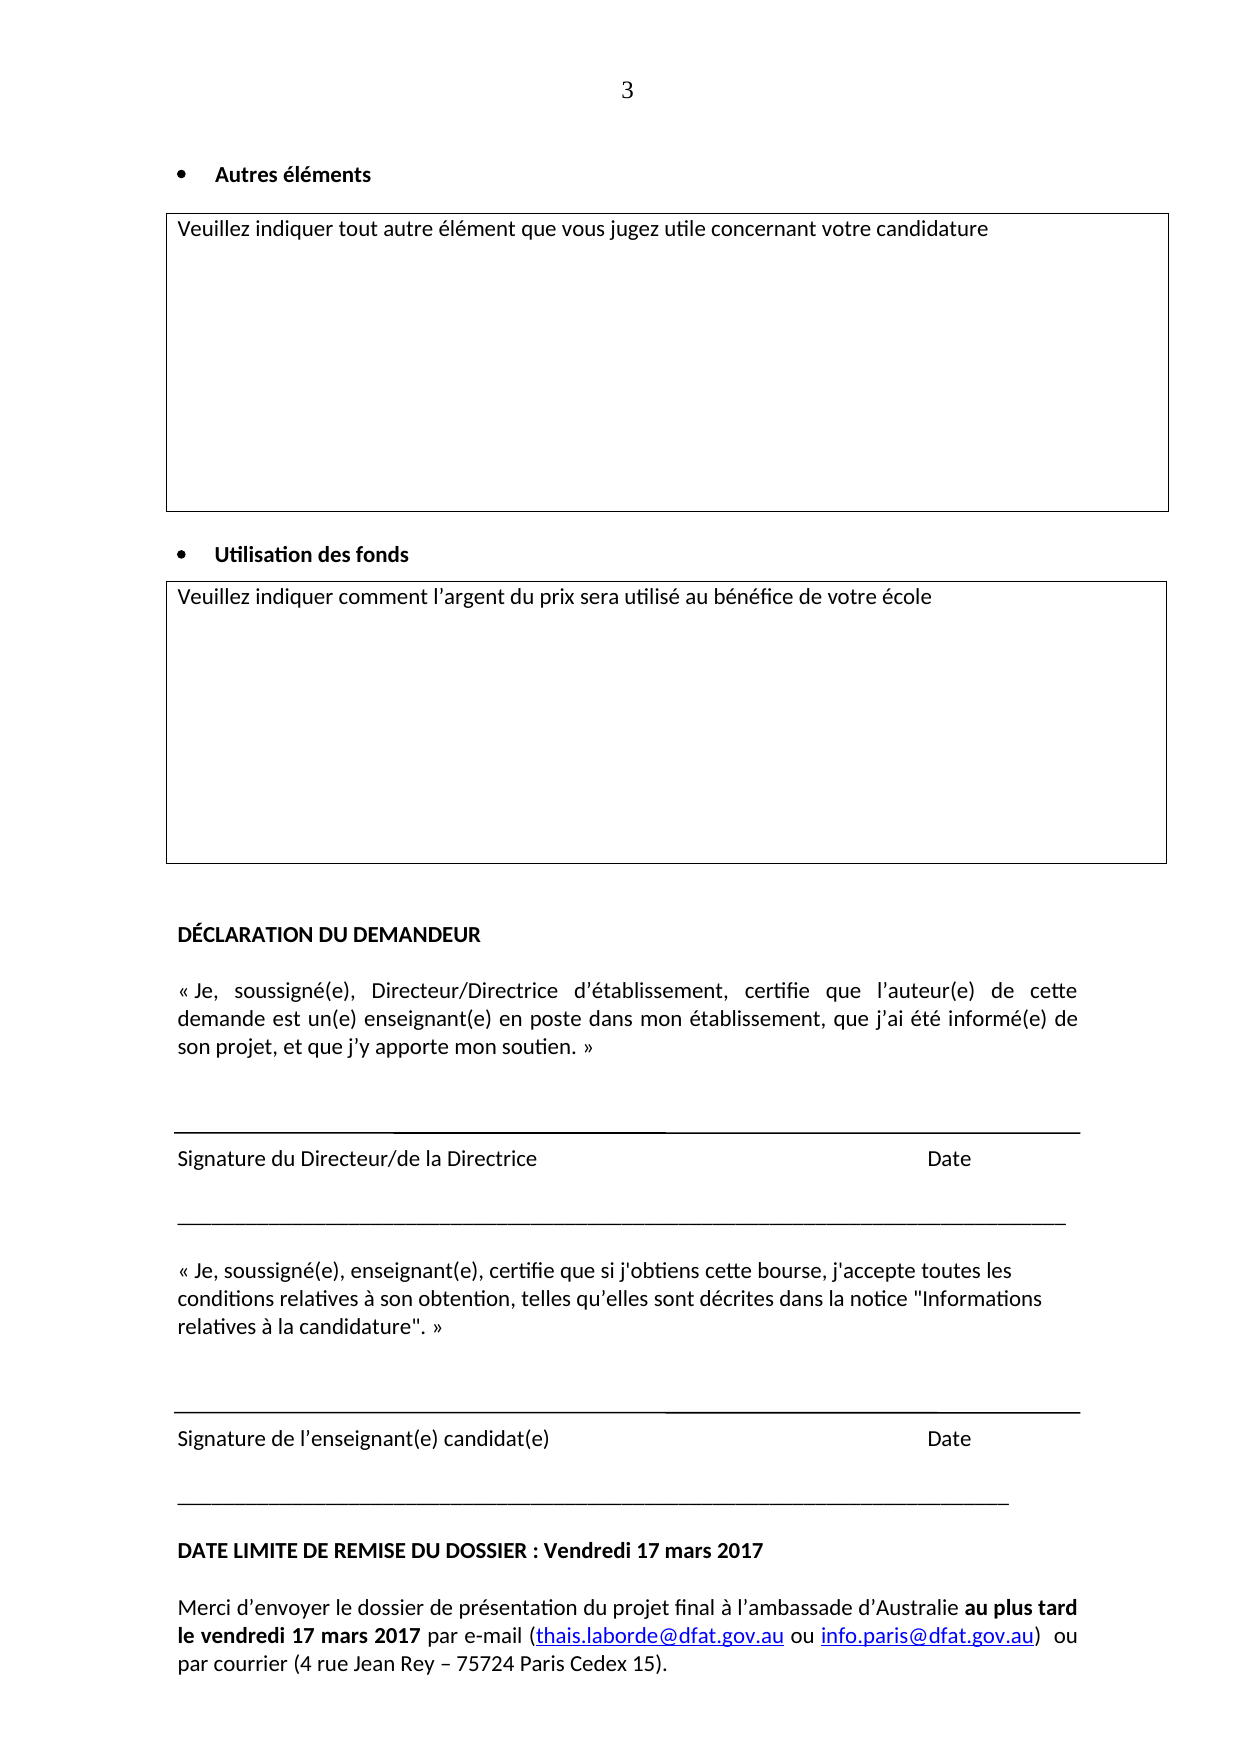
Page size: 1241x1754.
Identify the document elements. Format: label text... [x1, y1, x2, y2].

list Autres éléments [177, 160, 1078, 188]
text _________________________________________________________________________ [177, 1481, 1078, 1509]
text « Je, soussigné(e), Directeur/Directrice d’établissement, certifie que l’auteur(e) de cette demande est un(e) enseignant(e) en poste dans mon établissement, que j’ai été informé(e) de son projet, et que j’y apporte mon soutien. » [177, 976, 1078, 1060]
text ______________________________________________________________________________ [177, 1200, 1078, 1228]
table_header Veuillez indiquer tout autre élément que vous jugez utile concernant votre candidature [167, 214, 1168, 511]
text DÉCLARATION DU DEMANDEUR [177, 920, 1078, 948]
text Signature du Directeur/de la Directrice Date [177, 1144, 1078, 1172]
text Merci d’envoyer le dossier de présentation du projet final à l’ambassade d’Australie au plus tard le vendredi 17 mars 2017 par e-mail (thais.laborde@dfat.gov.au ou info.paris@dfat.gov.au) ou par courrier (4 rue Jean Rey – 75724 Paris Cedex 15). [177, 1593, 1078, 1677]
text DATE LIMITE DE REMISE DU DOSSIER : Vendredi 17 mars 2017 [177, 1537, 1078, 1565]
table_header Veuillez indiquer comment l’argent du prix sera utilisé au bénéfice de votre école [167, 582, 1166, 863]
text Signature de l’enseignant(e) candidat(e) Date [177, 1424, 1078, 1453]
text « Je, soussigné(e), enseignant(e), certifie que si j'obtiens cette bourse, j'accepte toutes les conditions relatives à son obtention, telles qu’elles sont décrites dans la notice "Informations relatives à la candidature". » [177, 1256, 1078, 1341]
list Utilisation des fonds [177, 540, 1078, 568]
